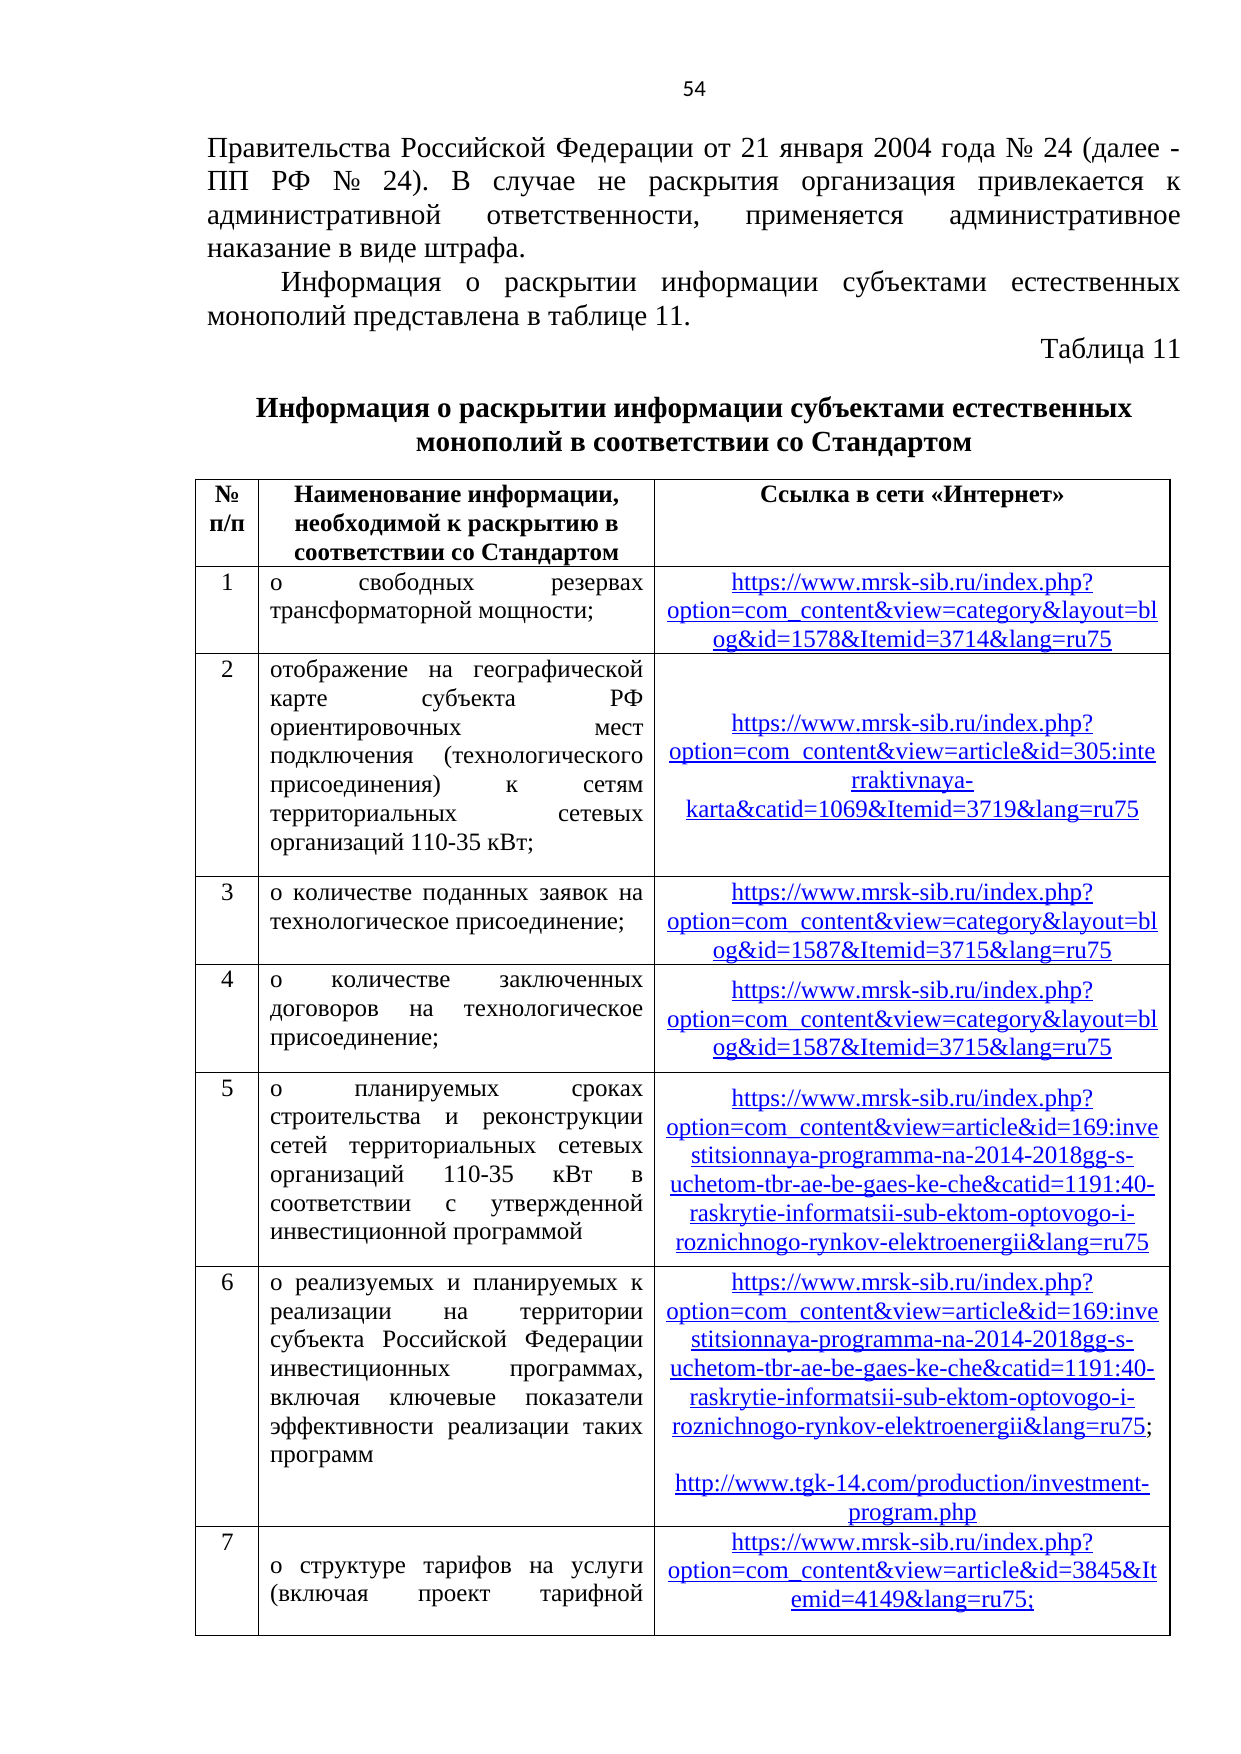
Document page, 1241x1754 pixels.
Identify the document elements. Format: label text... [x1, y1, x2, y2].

table_header Ссылка в сети «Интернет» [655, 480, 1169, 566]
table_cell 3 [196, 877, 258, 963]
table_cell https://www.mrsk-sib.ru/index.php?option=com_content&view=article&id=169:investitsionnaya-programma-na-2014-2018gg-s-uchetom-tbr-ae-be-gaes-ke-che&catid=1191:40-raskrytie-informatsii-sub-ektom-optovogo-i-roznichnogo-rynkov-elektroenergii&lang=ru75; http://www.tgk-14.com/production/investment-program.php [655, 1267, 1169, 1526]
table_cell 2 [196, 654, 258, 876]
table_cell https://www.mrsk-sib.ru/index.php?option=com_content&view=article&id=305:interraktivnaya-karta&catid=1069&Itemid=3719&lang=ru75 [655, 654, 1169, 876]
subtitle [207, 130, 1181, 264]
text Таблица 11 [207, 331, 1181, 365]
table_cell https://www.mrsk-sib.ru/index.php?option=com_content&view=category&layout=blog&id=1587&Itemid=3715&lang=ru75 [655, 877, 1169, 963]
table_cell о количестве поданных заявок на технологическое присоединение; [259, 877, 654, 963]
table_cell отображение на географической карте субъекта РФ ориентировочных мест подключения (технологического присоединения) к сетям территориальных сетевых организаций 110-35 кВт; [259, 654, 654, 876]
text Информация о раскрытии информации субъектами естественных монополий в соответствии со Стандартом [207, 391, 1181, 458]
table_cell о планируемых сроках строительства и реконструкции сетей территориальных сетевых организаций 110-35 кВт в соответствии с утвержденной инвестиционной программой [259, 1073, 654, 1266]
table_cell 4 [196, 965, 258, 1072]
table_cell о свободных резервах трансформаторной мощности; [259, 567, 654, 653]
table_cell 5 [196, 1073, 258, 1266]
table_cell 6 [196, 1267, 258, 1526]
table_header № п/п [196, 480, 258, 566]
table_cell https://www.mrsk-sib.ru/index.php?option=com_content&view=article&id=169:investitsionnaya-programma-na-2014-2018gg-s-uchetom-tbr-ae-be-gaes-ke-che&catid=1191:40-raskrytie-informatsii-sub-ektom-optovogo-i-roznichnogo-rynkov-elektroenergii&lang=ru75 [655, 1073, 1169, 1266]
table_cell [655, 1527, 1169, 1635]
table_cell https://www.mrsk-sib.ru/index.php?option=com_content&view=category&layout=blog&id=1578&Itemid=3714&lang=ru75 [655, 567, 1169, 653]
table_cell 1 [196, 567, 258, 653]
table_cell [259, 1527, 654, 1635]
table_cell https://www.mrsk-sib.ru/index.php?option=com_content&view=category&layout=blog&id=1587&Itemid=3715&lang=ru75 [655, 965, 1169, 1072]
text Информация о раскрытии информации субъектами естественных монополий представлена в таблице 11. [207, 264, 1181, 331]
table_cell о количестве заключенных договоров на технологическое присоединение; [259, 965, 654, 1072]
table_header Наименование информации, необходимой к раскрытию в соответствии со Стандартом [259, 480, 654, 566]
table_cell о реализуемых и планируемых к реализации на территории субъекта Российской Федерации инвестиционных программах, включая ключевые показатели эффективности реализации таких программ [259, 1267, 654, 1526]
table_cell 7 [196, 1527, 258, 1635]
